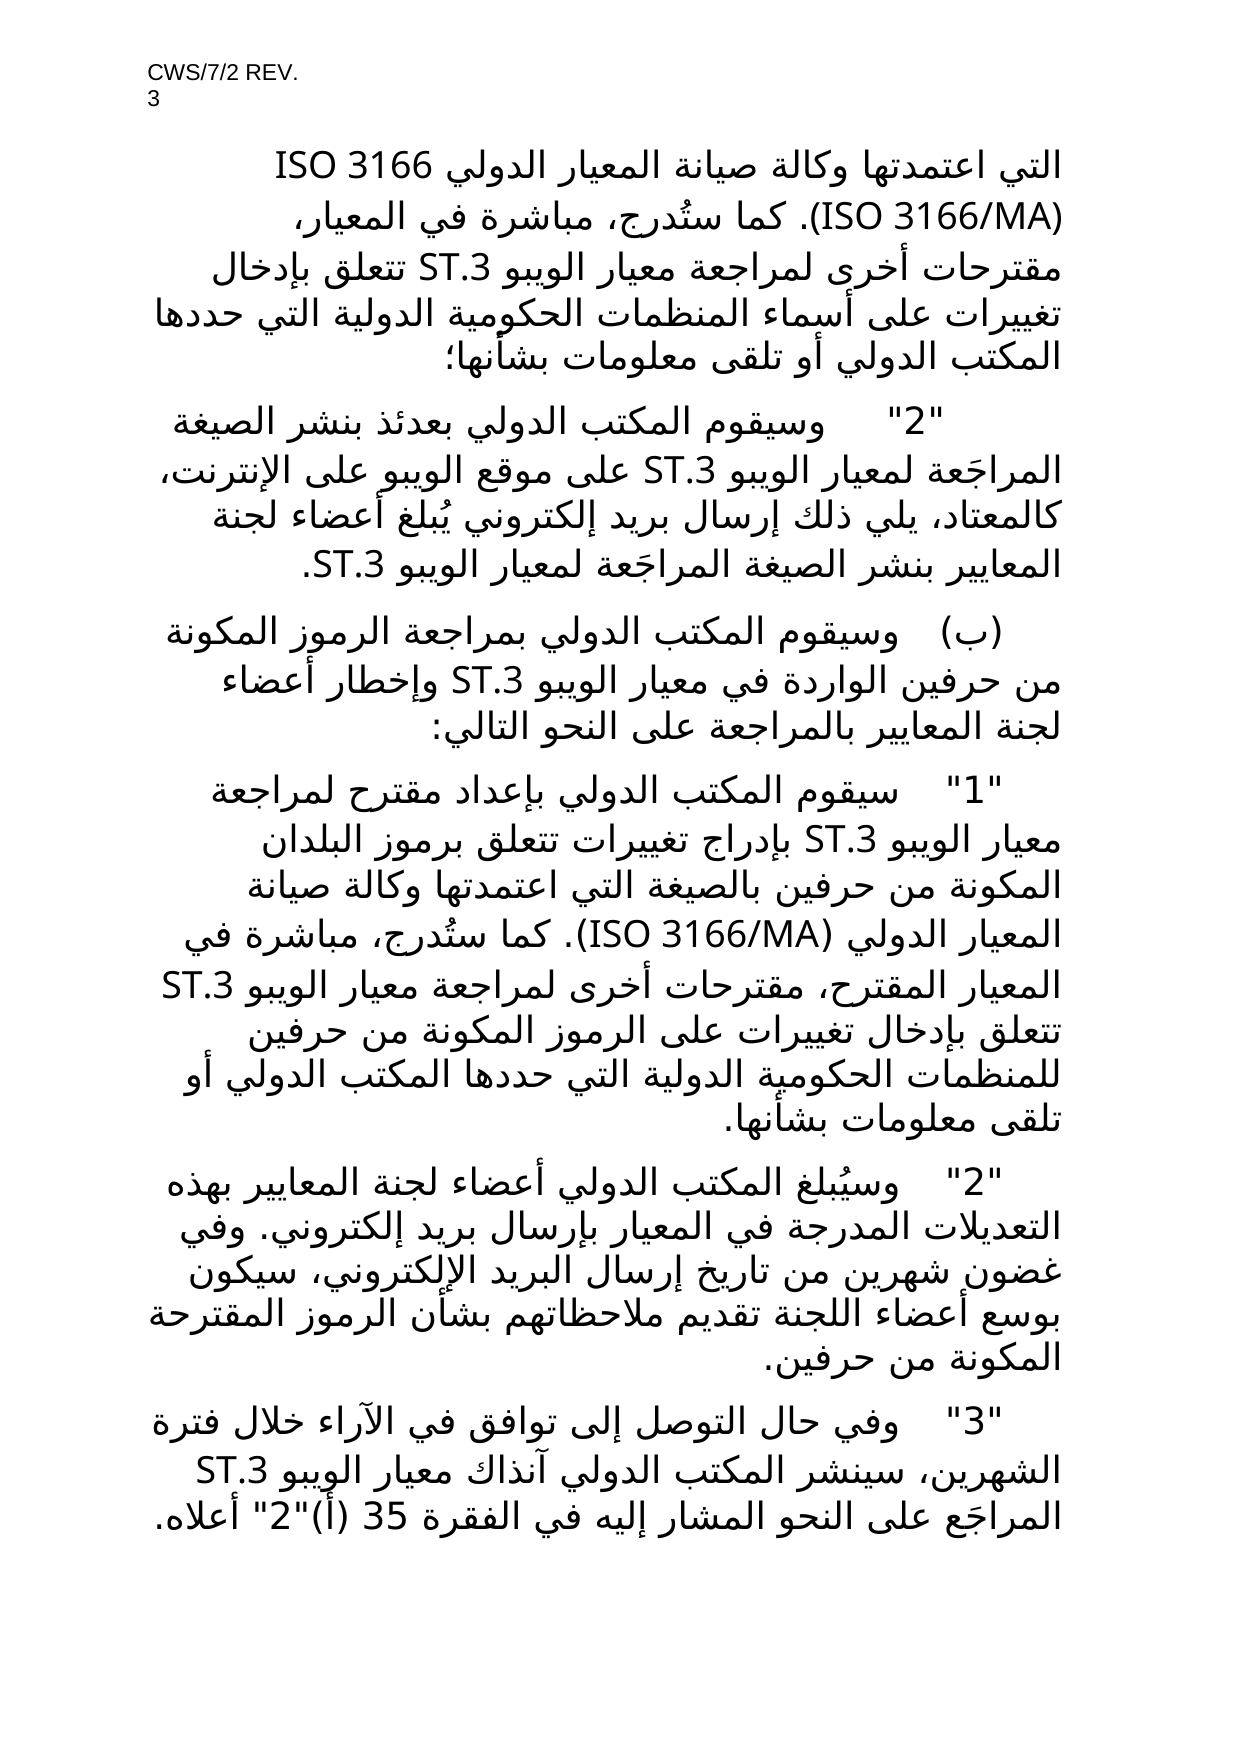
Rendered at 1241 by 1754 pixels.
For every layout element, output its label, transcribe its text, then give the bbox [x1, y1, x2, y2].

text (ب) وسيقوم المكتب الدولي بمراجعة الرموز المكونة من حرفين الواردة في معيار الويبو ST.3 وإخطار أعضاء لجنة المعايير بالمراجعة على النحو التالي: [147, 609, 1063, 748]
text "1" سيقوم المكتب الدولي بإعداد مقترح لمراجعة معيار الويبو ST.3 بإدراج تغييرات تتعلق برموز البلدان المكونة من حرفين بالصيغة التي اعتمدتها وكالة صيانة المعيار الدولي (ISO 3166/MA). كما ستُدرج، مباشرة في المعيار المقترح، مقترحات أخرى لمراجعة معيار الويبو ST.3 تتعلق بإدخال تغييرات على الرموز المكونة من حرفين للمنظمات الحكومية الدولية التي حددها المكتب الدولي أو تلقى معلومات بشأنها. [147, 769, 1063, 1140]
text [147, 138, 1063, 378]
text "2" وسيقوم المكتب الدولي بعدئذ بنشر الصيغة المراجَعة لمعيار الويبو ST.3 على موقع الويبو على الإنترنت، كالمعتاد، يلي ذلك إرسال بريد إلكتروني يُبلغ أعضاء لجنة المعايير بنشر الصيغة المراجَعة لمعيار الويبو ST.3. [147, 399, 1063, 589]
text "3" وفي حال التوصل إلى توافق في الآراء خلال فترة الشهرين، سينشر المكتب الدولي آنذاك معيار الويبو ST.3 المراجَع على النحو المشار إليه في الفقرة 35 (أ)"2" أعلاه. [147, 1400, 1063, 1538]
text "2" وسيُبلغ المكتب الدولي أعضاء لجنة المعايير بهذه التعديلات المدرجة في المعيار بإرسال بريد إلكتروني. وفي غضون شهرين من تاريخ إرسال البريد الإلكتروني، سيكون بوسع أعضاء اللجنة تقديم ملاحظاتهم بشأن الرموز المقترحة المكونة من حرفين. [147, 1161, 1063, 1379]
